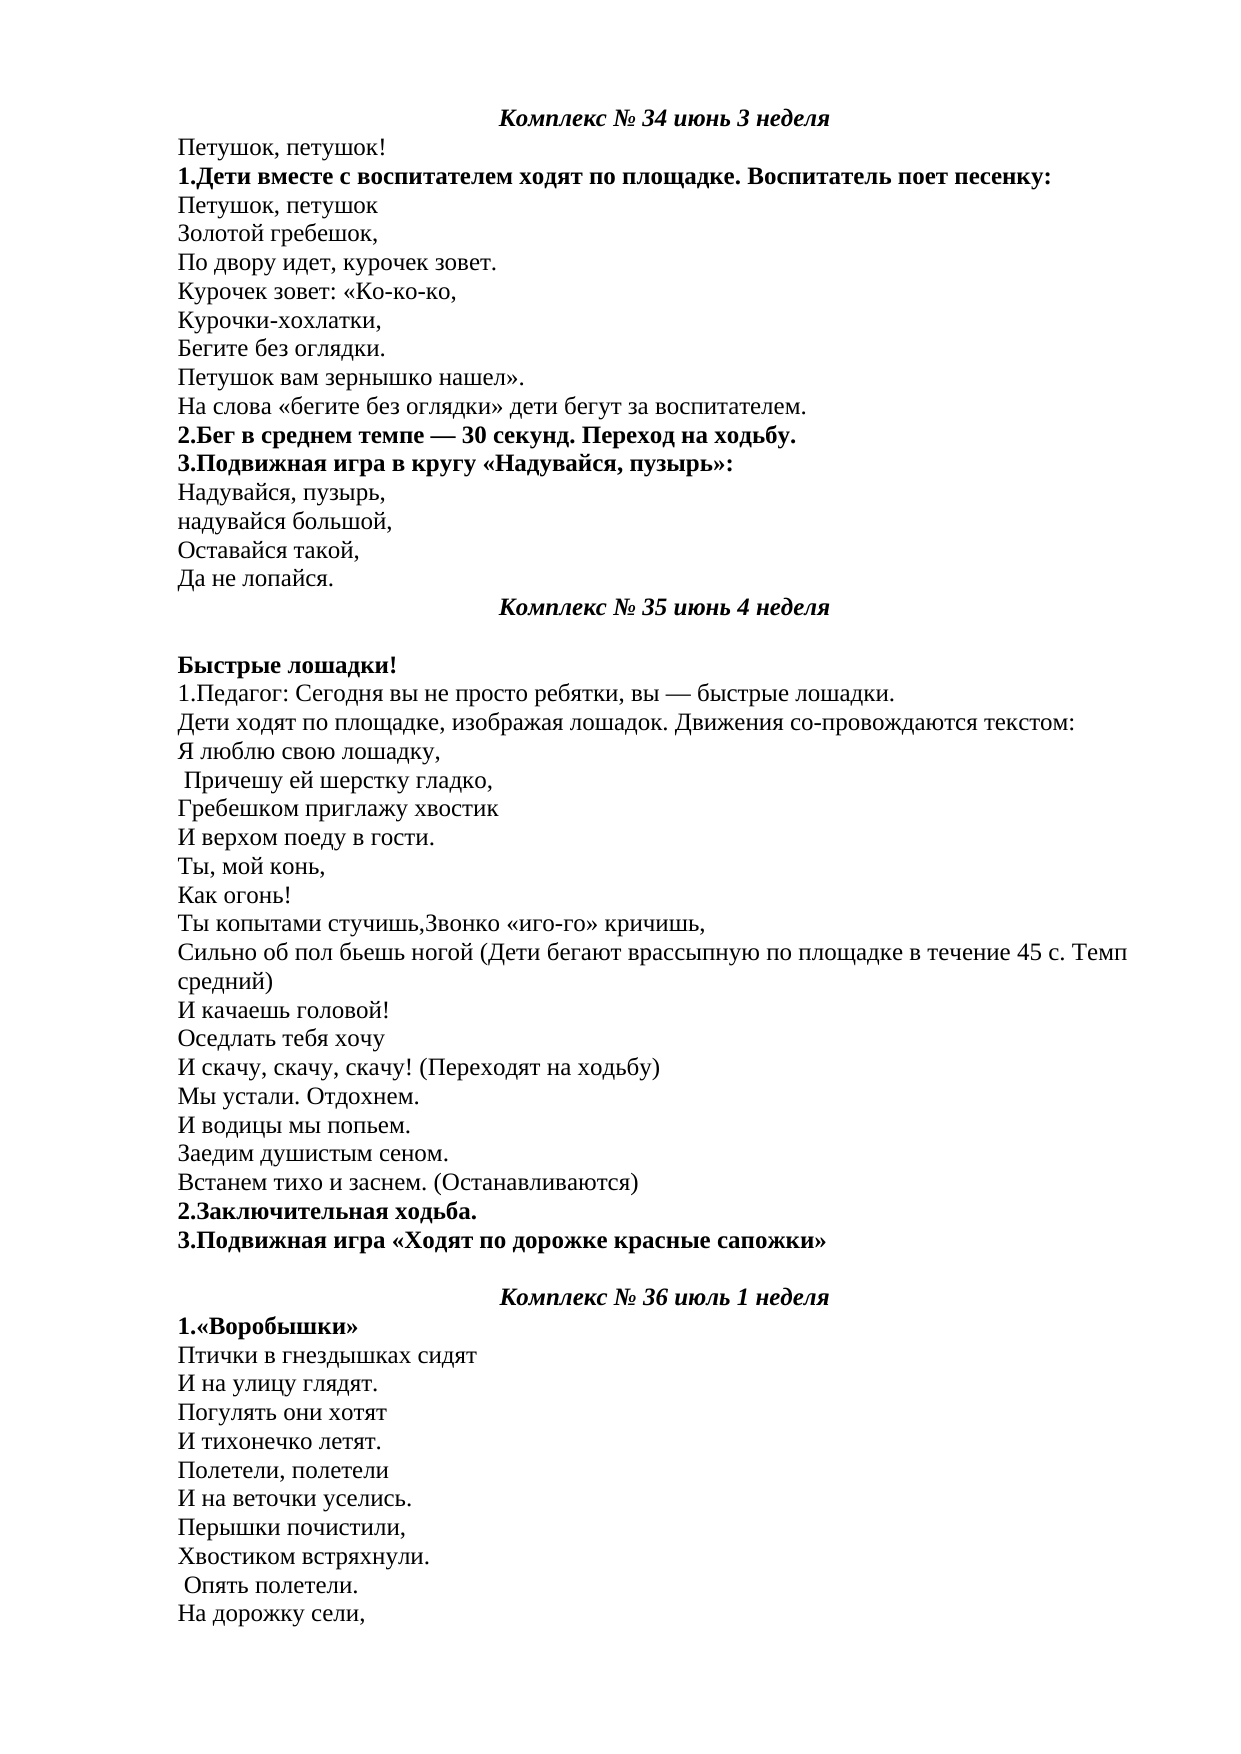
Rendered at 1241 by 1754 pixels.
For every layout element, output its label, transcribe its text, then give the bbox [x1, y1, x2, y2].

text Гребешком приглажу хвостик [177, 793, 1152, 822]
text И на улицу глядят. [177, 1368, 1152, 1397]
text Как огонь! [177, 880, 1152, 908]
text 1.Дети вместе с воспитателем ходят по площадке. Воспитатель поет песенку: [177, 161, 1152, 190]
text Петушок вам зернышко нашел». [177, 362, 1152, 391]
text 1.Педагог: Сегодня вы не просто ребятки, вы — быстрые лошадки. [177, 678, 1152, 707]
text Надувайся, пузырь, [177, 477, 1152, 506]
text Бегите без оглядки. [177, 333, 1152, 362]
text Золотой гребешок, [177, 218, 1152, 247]
text 2.Заключительная ходьба. [177, 1196, 1152, 1225]
text Погулять они хотят [177, 1397, 1152, 1426]
text Дети ходят по площадке, изображая лошадок. Движения со-провождаются текстом: [177, 707, 1152, 736]
text Оседлать тебя хочу [177, 1023, 1152, 1052]
text И водицы мы попьем. [177, 1110, 1152, 1138]
text Опять полетели. [177, 1570, 1152, 1598]
text Петушок, петушок [177, 190, 1152, 218]
text И на веточки уселись. [177, 1483, 1152, 1512]
text И верхом поеду в гости. [177, 822, 1152, 851]
text По двору идет, курочек зовет. [177, 247, 1152, 276]
text И тихонечко летят. [177, 1426, 1152, 1455]
text Ты копытами стучишь,Звонко «иго-го» кричишь, [177, 908, 1152, 937]
text Курочки-хохлатки, [177, 305, 1152, 333]
text надувайся большой, [177, 506, 1152, 535]
text Я люблю свою лошадку, [177, 736, 1152, 765]
text Причешу ей шерстку гладко, [177, 765, 1152, 793]
text Ты, мой конь, [177, 851, 1152, 880]
text 3.Подвижная игра в кругу «Надувайся, пузырь»: [177, 448, 1152, 477]
text Комплекс № 36 июль 1 неделя [177, 1282, 1152, 1311]
text 2.Бег в среднем темпе — 30 секунд. Переход на ходьбу. [177, 420, 1152, 448]
text Перышки почистили, [177, 1512, 1152, 1541]
text На дорожку сели, [177, 1598, 1152, 1627]
text Хвостиком встряхнули. [177, 1541, 1152, 1570]
text Курочек зовет: «Ко-ко-ко, [177, 276, 1152, 305]
text Мы устали. Отдохнем. [177, 1081, 1152, 1110]
text 3.Подвижная игра «Ходят по дорожке красные сапожки» [177, 1225, 1152, 1253]
text Сильно об пол бьешь ногой (Дети бегают врассыпную по площадке в течение 45 с. Темп средний) [177, 937, 1152, 995]
text Встанем тихо и заснем. (Останавливаются) [177, 1167, 1152, 1196]
text Заедим душистым сеном. [177, 1138, 1152, 1167]
text Комплекс № 34 июнь 3 неделя [177, 103, 1152, 132]
text 1.«Воробышки» [177, 1311, 1152, 1340]
text И качаешь головой! [177, 995, 1152, 1023]
text И скачу, скачу, скачу! (Переходят на ходьбу) [177, 1052, 1152, 1081]
text На слова «бегите без оглядки» дети бегут за воспитателем. [177, 391, 1152, 420]
text Оставайся такой, [177, 535, 1152, 563]
text Птички в гнездышках сидят [177, 1340, 1152, 1368]
text Комплекс № 35 июнь 4 неделя [177, 592, 1152, 621]
text Быстрые лошадки! [177, 650, 1152, 678]
text Полетели, полетели [177, 1455, 1152, 1483]
text Петушок, петушок! [177, 132, 1152, 161]
text Да не лопайся. [177, 563, 1152, 592]
